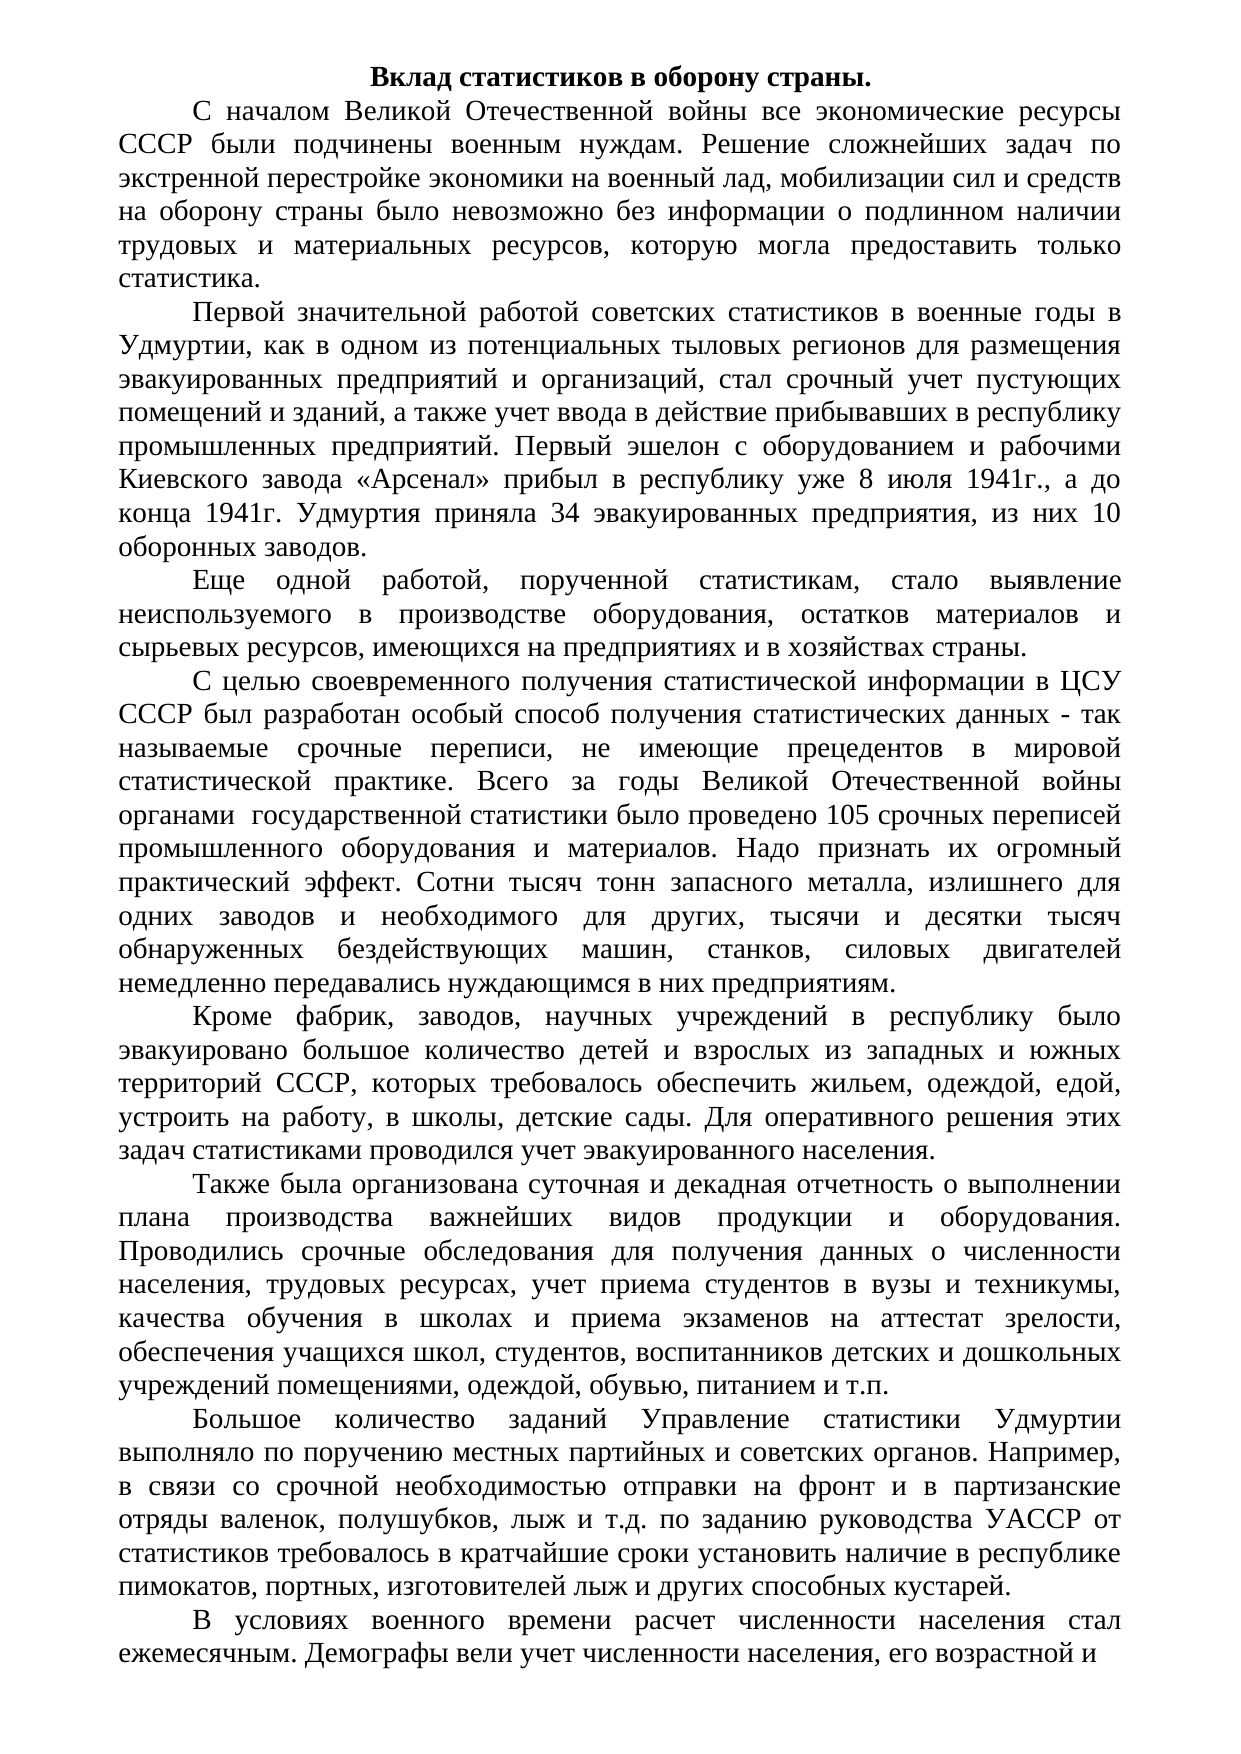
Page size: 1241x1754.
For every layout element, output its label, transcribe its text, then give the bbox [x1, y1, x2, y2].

text Большое количество заданий Управление статистики Удмуртии выполняло по поручению местных партийных и советских органов. Например, в связи со срочной необходимостью отправки на фронт и в партизанские отряды валенок, полушубков, лыж и т.д. по заданию руководства УАССР от статистиков требовалось в кратчайшие сроки установить наличие в республике пимокатов, портных, изготовителей лыж и других способных кустарей. [118, 1401, 1122, 1602]
text Также была организована суточная и декадная отчетность о выполнении плана производства важнейших видов продукции и оборудования. Проводились срочные обследования для получения данных о численности населения, трудовых ресурсах, учет приема студентов в вузы и техникумы, качества обучения в школах и приема экзаменов на аттестат зрелости, обеспечения учащихся школ, студентов, воспитанников детских и дошкольных учреждений помещениями, одеждой, обувью, питанием и т.п. [118, 1166, 1122, 1401]
text Еще одной работой, порученной статистикам, стало выявление неиспользуемого в производстве оборудования, остатков материалов и сырьевых ресурсов, имеющихся на предприятиях и в хозяйствах страны. [118, 562, 1122, 663]
text Первой значительной работой советских статистиков в военные годы в Удмуртии, как в одном из потенциальных тыловых регионов для размещения эвакуированных предприятий и организаций, стал срочный учет пустующих помещений и зданий, а также учет ввода в действие прибывавших в республику промышленных предприятий. Первый эшелон с оборудованием и рабочими Киевского завода «Арсенал» прибыл в республику уже 8 июля 1941г., а до конца 1941г. Удмуртия приняла 34 эвакуированных предприятия, из них 10 оборонных заводов. [118, 294, 1122, 562]
text С целью своевременного получения статистической информации в ЦСУ СССР был разработан особый способ получения статистических данных - так называемые срочные переписи, не имеющие прецедентов в мировой статистической практике. Всего за годы Великой Отечественной войны органами государственной статистики было проведено 105 срочных переписей промышленного оборудования и материалов. Надо признать их огромный практический эффект. Сотни тысяч тонн запасного металла, излишнего для одних заводов и необходимого для других, тысячи и десятки тысяч обнаруженных бездействующих машин, станков, силовых двигателей немедленно передавались нуждающимся в них предприятиям. [118, 663, 1122, 998]
text Вклад статистиков в оборону страны. [118, 59, 1122, 93]
text Кроме фабрик, заводов, научных учреждений в республику было эвакуировано большое количество детей и взрослых из западных и южных территорий СССР, которых требовалось обеспечить жильем, одеждой, едой, устроить на работу, в школы, детские сады. Для оперативного решения этих задач статистиками проводился учет эвакуированного населения. [118, 998, 1122, 1166]
text С началом Великой Отечественной войны все экономические ресурсы СССР были подчинены военным нуждам. Решение сложнейших задач по экстренной перестройке экономики на военный лад, мобилизации сил и средств на оборону страны было невозможно без информации о подлинном наличии трудовых и материальных ресурсов, которую могла предоставить только статистика. [118, 93, 1122, 294]
text В условиях военного времени расчет численности населения стал ежемесячным. Демографы вели учет численности населения, его возрастной и [118, 1602, 1122, 1669]
